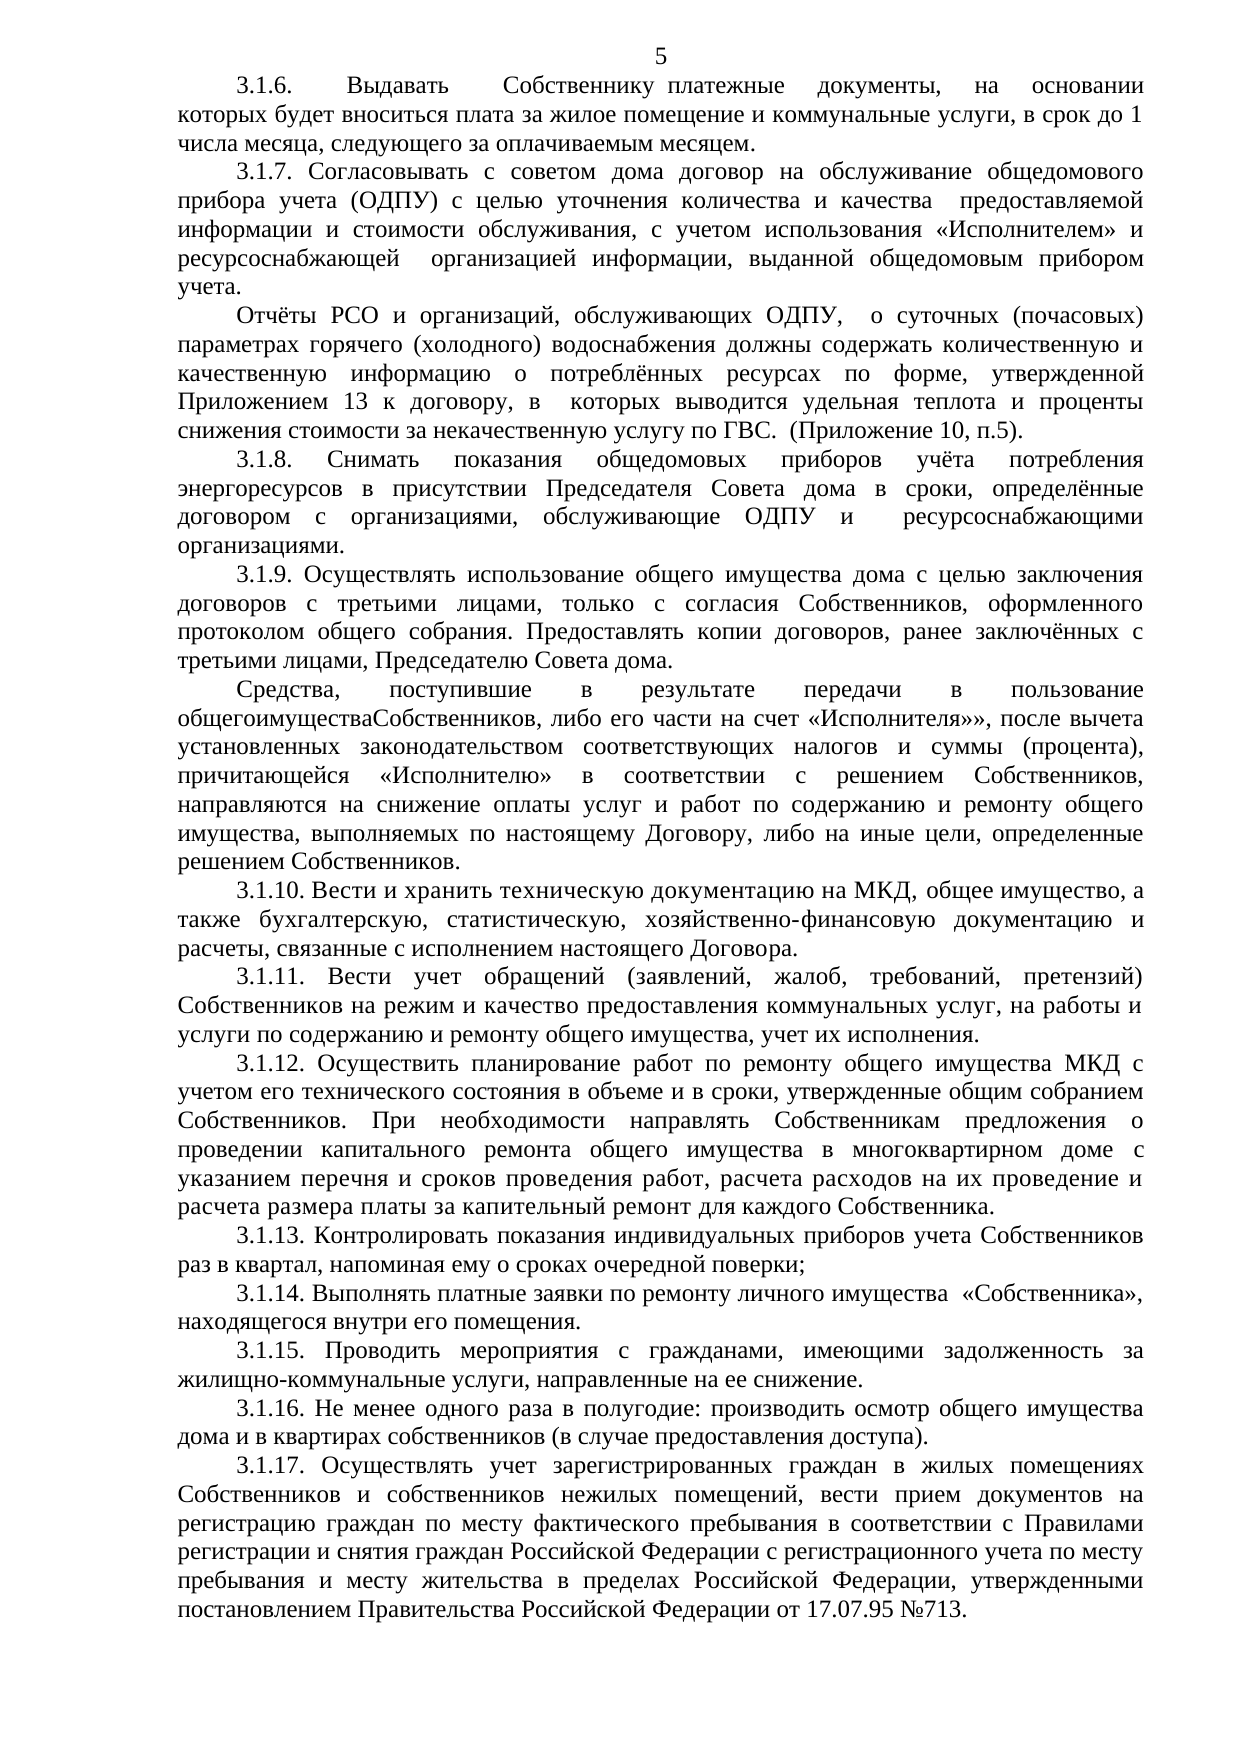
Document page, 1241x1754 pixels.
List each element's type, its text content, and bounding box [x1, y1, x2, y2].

text Отчёты РСО и организаций, обслуживающих ОДПУ, о суточных (почасовых) параметрах горячего (холодного) водоснабжения должны содержать количественную и качественную информацию о потреблённых ресурсах по форме, утвержденной Приложением 13 к договору, в которых выводится удельная теплота и проценты снижения стоимости за некачественную услугу по ГВС. (Приложение 10, п.5). [177, 300, 1144, 444]
text 3.1.11. Вести учет обращений (заявлений, жалоб, требований, претензий) Собственников на режим и качество предоставления коммунальных услуг, на работы и услуги по содержанию и ремонту общего имущества, учет их исполнения. [177, 961, 1144, 1048]
text 3.1.14. Выполнять платные заявки по ремонту личного имущества «Собственника», находящегося внутри его помещения. [177, 1278, 1144, 1335]
text 3.1.13. Контролировать показания индивидуальных приборов учета Собственников раз в квартал, напоминая ему о сроках очередной поверки; [177, 1220, 1144, 1278]
text 3.1.7. Согласовывать с советом дома договор на обслуживание общедомового прибора учета (ОДПУ) с целью уточнения количества и качества предоставляемой информации и стоимости обслуживания, с учетом использования «Исполнителем» и ресурсоснабжающей организацией информации, выданной общедомовым прибором учета. [177, 156, 1144, 300]
text 3.1.6. Выдавать Собственнику платежные документы, на основании которых будет вноситься плата за жилое помещение и коммунальные услуги, в срок до 1 числа месяца, следующего за оплачиваемым месяцем. [177, 70, 1144, 156]
text 3.1.9. Осуществлять использование общего имущества дома с целью заключения договоров с третьими лицами, только с согласия Собственников, оформленного протоколом общего собрания. Предоставлять копии договоров, ранее заключённых с третьими лицами, Председателю Совета дома. [177, 559, 1144, 674]
text 3.1.8. Снимать показания общедомовых приборов учёта потребления энергоресурсов в присутствии Председателя Совета дома в сроки, определённые договором с организациями, обслуживающие ОДПУ и ресурсоснабжающими организациями. [177, 444, 1144, 559]
text 3.1.15. Проводить мероприятия с гражданами, имеющими задолженность за жилищно-коммунальные услуги, направленные на ее снижение. [177, 1335, 1144, 1393]
text 3.1.16. Не менее одного раза в полугодие: производить осмотр общего имущества дома и в квартирах собственников (в случае предоставления доступа). [177, 1393, 1144, 1450]
text Средства, поступившие в результате передачи в пользование общегоимуществаСобственников, либо его части на счет «Исполнителя»», после вычета установленных законодательством соответствующих налогов и суммы (процента), причитающейся «Исполнителю» в соответствии с решением Собственников, направляются на снижение оплаты услуг и работ по содержанию и ремонту общего имущества, выполняемых по настоящему Договору, либо на иные цели, определенные решением Собственников. [177, 674, 1144, 875]
text 3.1.12. Осуществить планирование работ по ремонту общего имущества МКД с учетом его технического состояния в объеме и в сроки, утвержденные общим собранием Собственников. При необходимости направлять Собственникам предложения о проведении капитального ремонта общего имущества в многоквартирном доме с указанием перечня и сроков проведения работ, расчета расходов на их проведение и расчета размера платы за капительный ремонт для каждого Собственника. [177, 1048, 1144, 1220]
text 3.1.10. Вести и хранить техническую документацию на МКД, общее имущество, а также бухгалтерскую, статистическую, хозяйственно-финансовую документацию и расчеты, связанные с исполнением настоящего Договора. [177, 875, 1144, 961]
text 3.1.17. Осуществлять учет зарегистрированных граждан в жилых помещениях Собственников и собственников нежилых помещений, вести прием документов на регистрацию граждан по месту фактического пребывания в соответствии с Правилами регистрации и снятия граждан Российской Федерации с регистрационного учета по месту пребывания и месту жительства в пределах Российской Федерации, утвержденными постановлением Правительства Российской Федерации от 17.07.95 №713. [177, 1450, 1144, 1623]
